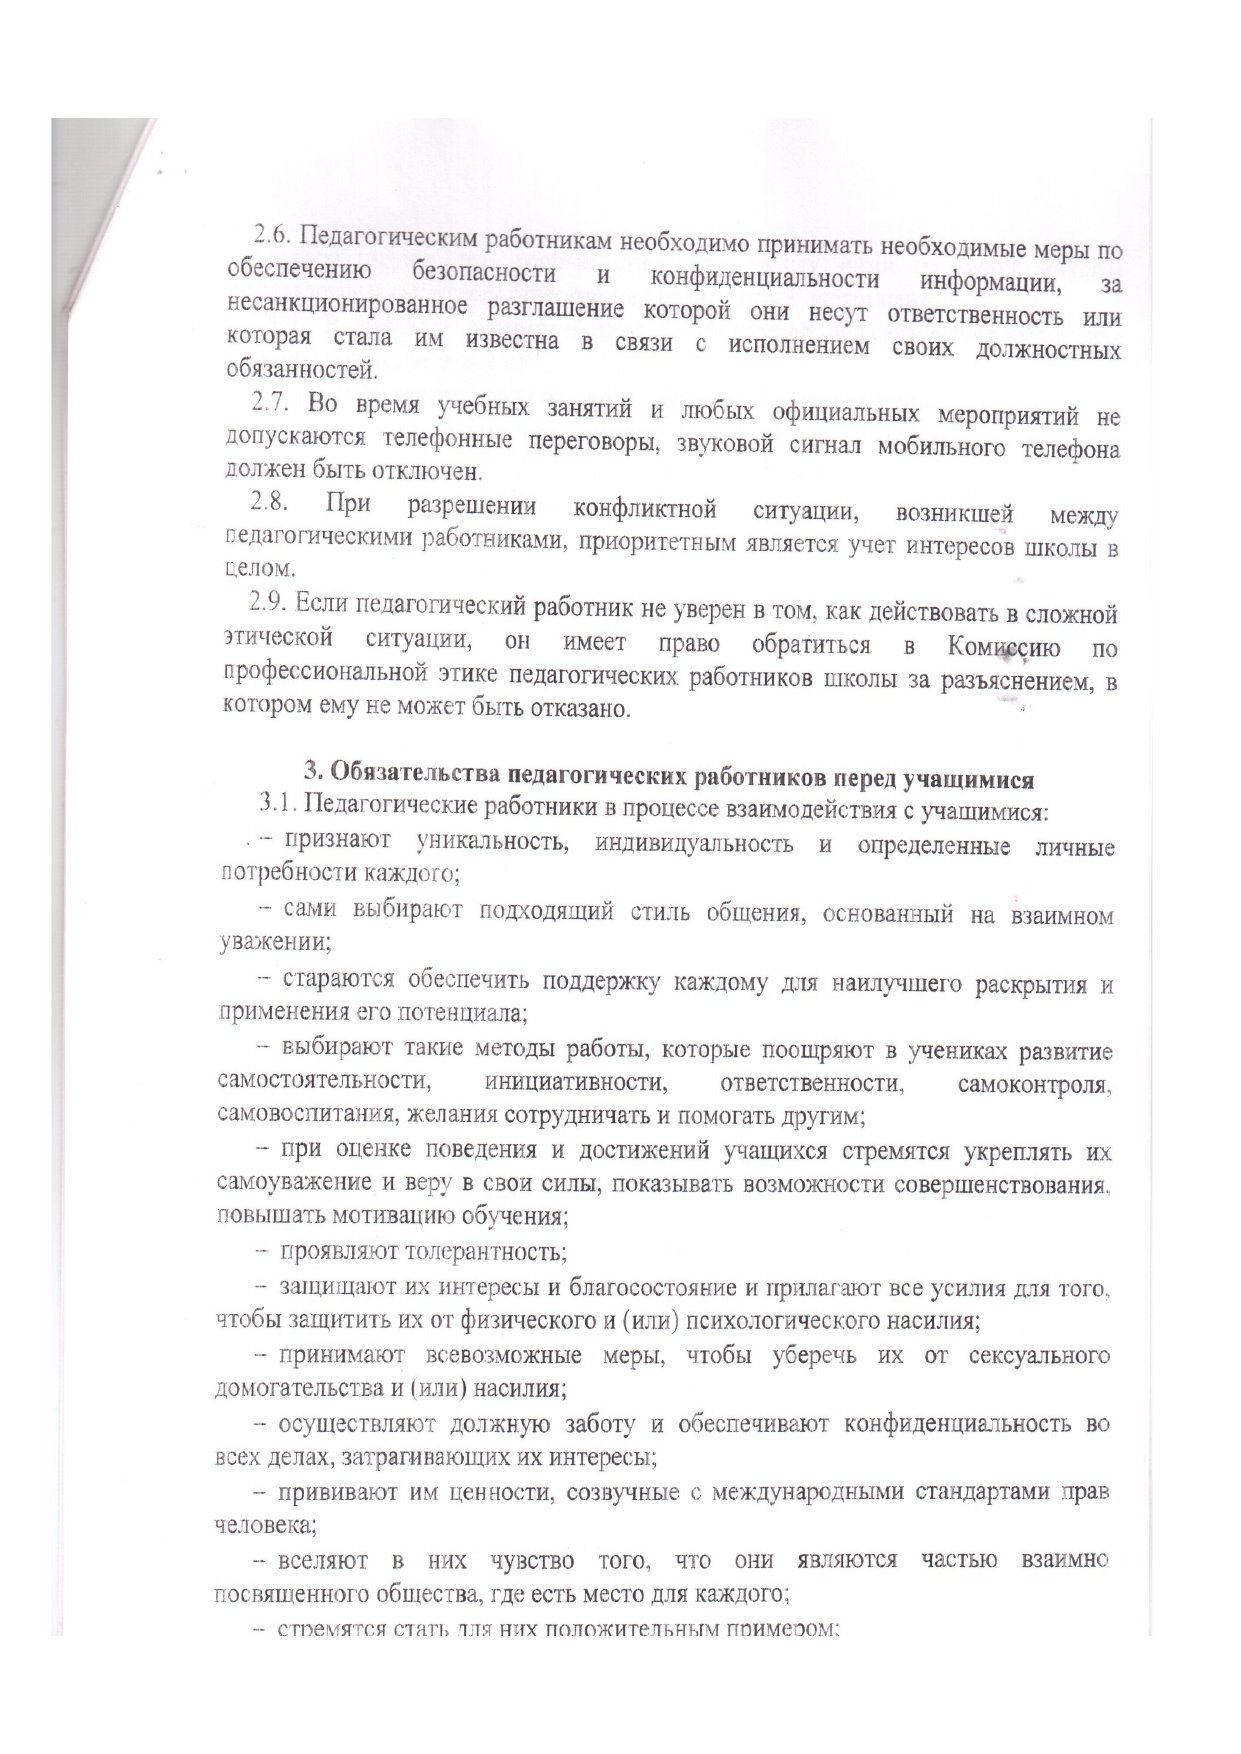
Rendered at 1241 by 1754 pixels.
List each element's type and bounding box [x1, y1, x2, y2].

picture [44, 118, 1159, 1636]
